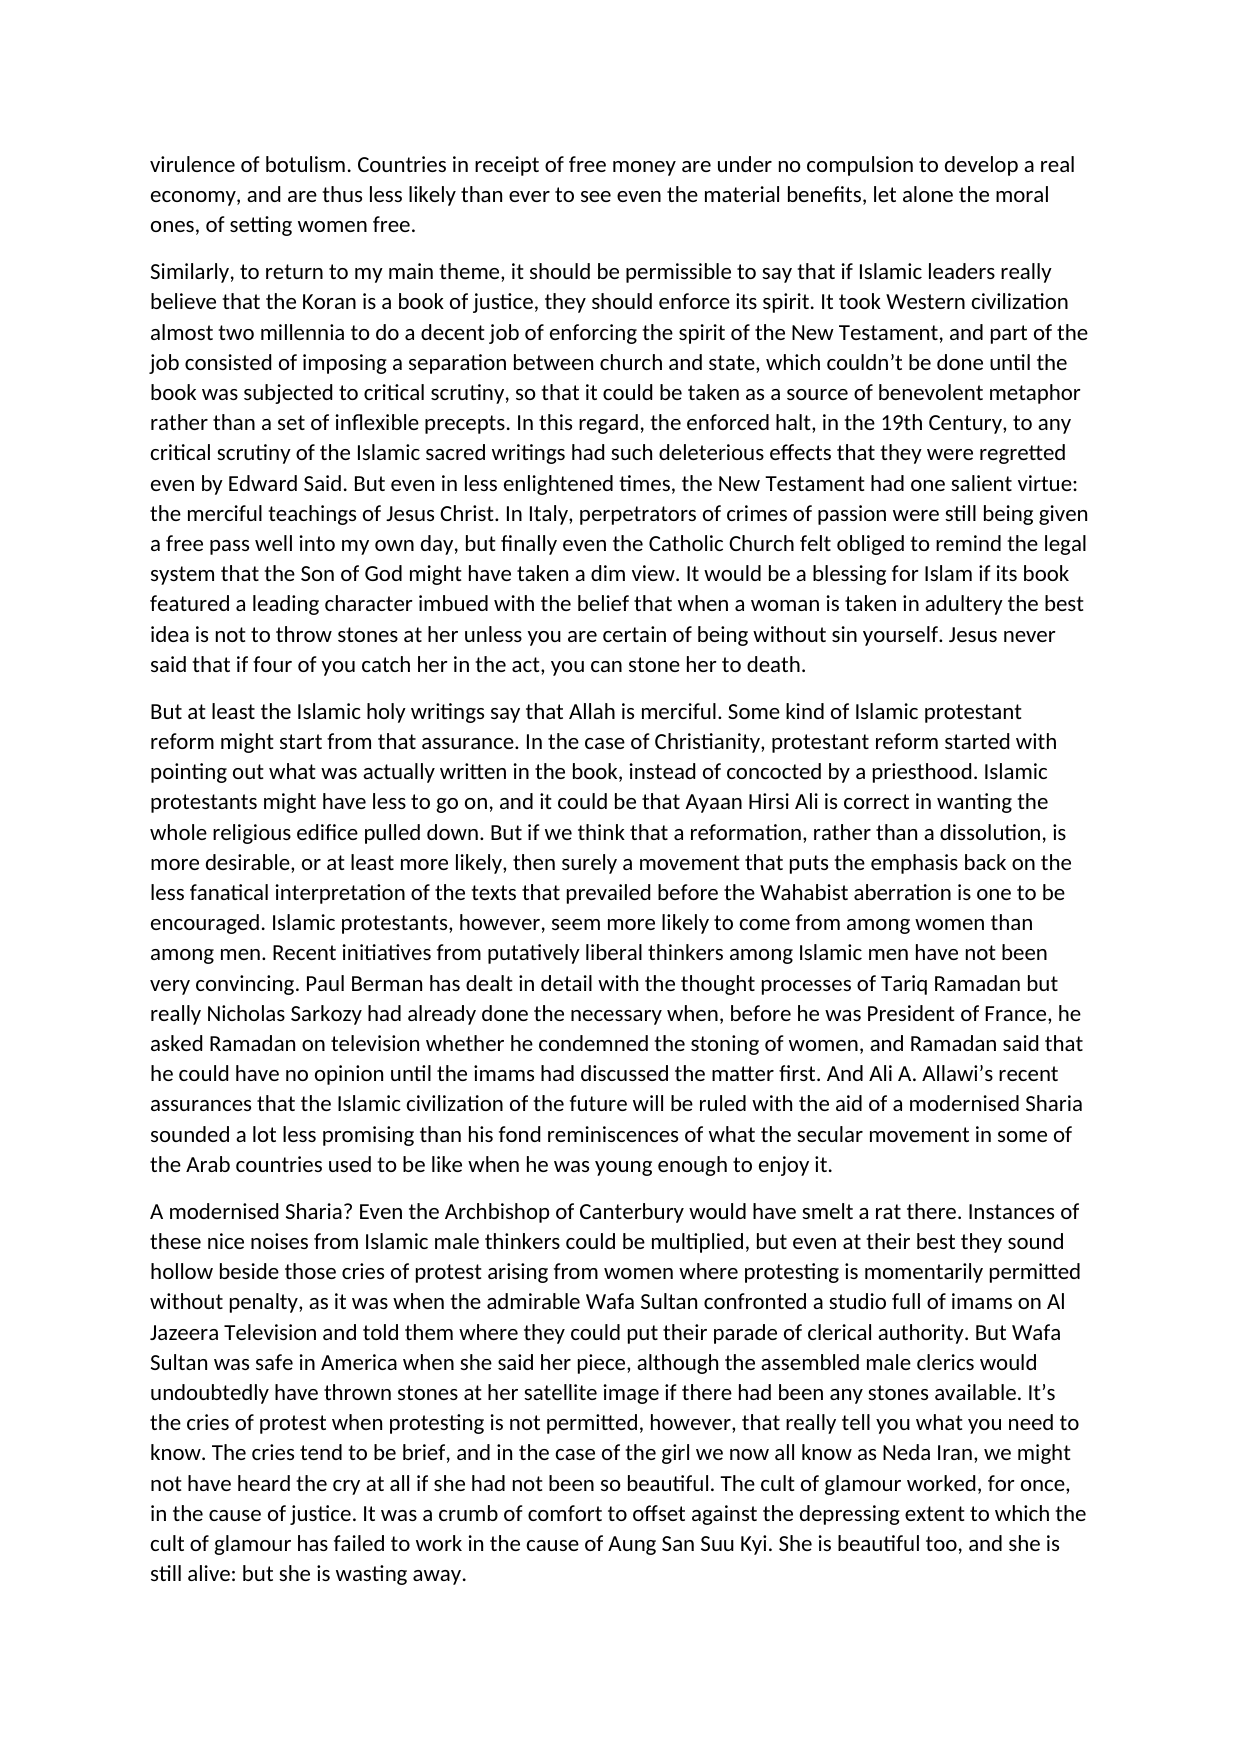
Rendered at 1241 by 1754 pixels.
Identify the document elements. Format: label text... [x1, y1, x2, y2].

text Similarly, to return to my main theme, it should be permissible to say that if Islamic leaders really believe that the Koran is a book of justice, they should enforce its spirit. It took Western civilization almost two millennia to do a decent job of enforcing the spirit of the New Testament, and part of the job consisted of imposing a separation between church and state, which couldn’t be done until the book was subjected to critical scrutiny, so that it could be taken as a source of benevolent metaphor rather than a set of inflexible precepts. In this regard, the enforced halt, in the 19th Century, to any critical scrutiny of the Islamic sacred writings had such deleterious effects that they were regretted even by Edward Said. But even in less enlightened times, the New Testament had one salient virtue: the merciful teachings of Jesus Christ. In Italy, perpetrators of crimes of passion were still being given a free pass well into my own day, but finally even the Catholic Church felt obliged to remind the legal system that the Son of God might have taken a dim view. It would be a blessing for Islam if its book featured a leading character imbued with the belief that when a woman is taken in adultery the best idea is not to throw stones at her unless you are certain of being without sin yourself. Jesus never said that if four of you catch her in the act, you can stone her to death. [150, 257, 1090, 678]
text A modernised Sharia? Even the Archbishop of Canterbury would have smelt a rat there. Instances of these nice noises from Islamic male thinkers could be multiplied, but even at their best they sound hollow beside those cries of protest arising from women where protesting is momentarily permitted without penalty, as it was when the admirable Wafa Sultan confronted a studio full of imams on Al Jazeera Television and told them where they could put their parade of clerical authority. But Wafa Sultan was safe in America when she said her piece, although the assembled male clerics would undoubtedly have thrown stones at her satellite image if there had been any stones available. It’s the cries of protest when protesting is not permitted, however, that really tell you what you need to know. The cries tend to be brief, and in the case of the girl we now all know as Neda Iran, we might not have heard the cry at all if she had not been so beautiful. The cult of glamour worked, for once, in the cause of justice. It was a crumb of comfort to offset against the depressing extent to which the cult of glamour has failed to work in the cause of Aung San Suu Kyi. She is beautiful too, and she is still alive: but she is wasting away. [150, 1197, 1090, 1587]
text But at least the Islamic holy writings say that Allah is merciful. Some kind of Islamic protestant reform might start from that assurance. In the case of Christianity, protestant reform started with pointing out what was actually written in the book, instead of concocted by a priesthood. Islamic protestants might have less to go on, and it could be that Ayaan Hirsi Ali is correct in wanting the whole religious edifice pulled down. But if we think that a reformation, rather than a dissolution, is more desirable, or at least more likely, then surely a movement that puts the emphasis back on the less fanatical interpretation of the texts that prevailed before the Wahabist aberration is one to be encouraged. Islamic protestants, however, seem more likely to come from among women than among men. Recent initiatives from putatively liberal thinkers among Islamic men have not been very convincing. Paul Berman has dealt in detail with the thought processes of Tariq Ramadan but really Nicholas Sarkozy had already done the necessary when, before he was President of France, he asked Ramadan on television whether he condemned the stoning of women, and Ramadan said that he could have no opinion until the imams had discussed the matter first. And Ali A. Allawi’s recent assurances that the Islamic civilization of the future will be ruled with the aid of a modernised Sharia sounded a lot less promising than his fond reminiscences of what the secular movement in some of the Arab countries used to be like when he was young enough to enjoy it. [150, 697, 1090, 1178]
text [150, 150, 1090, 238]
